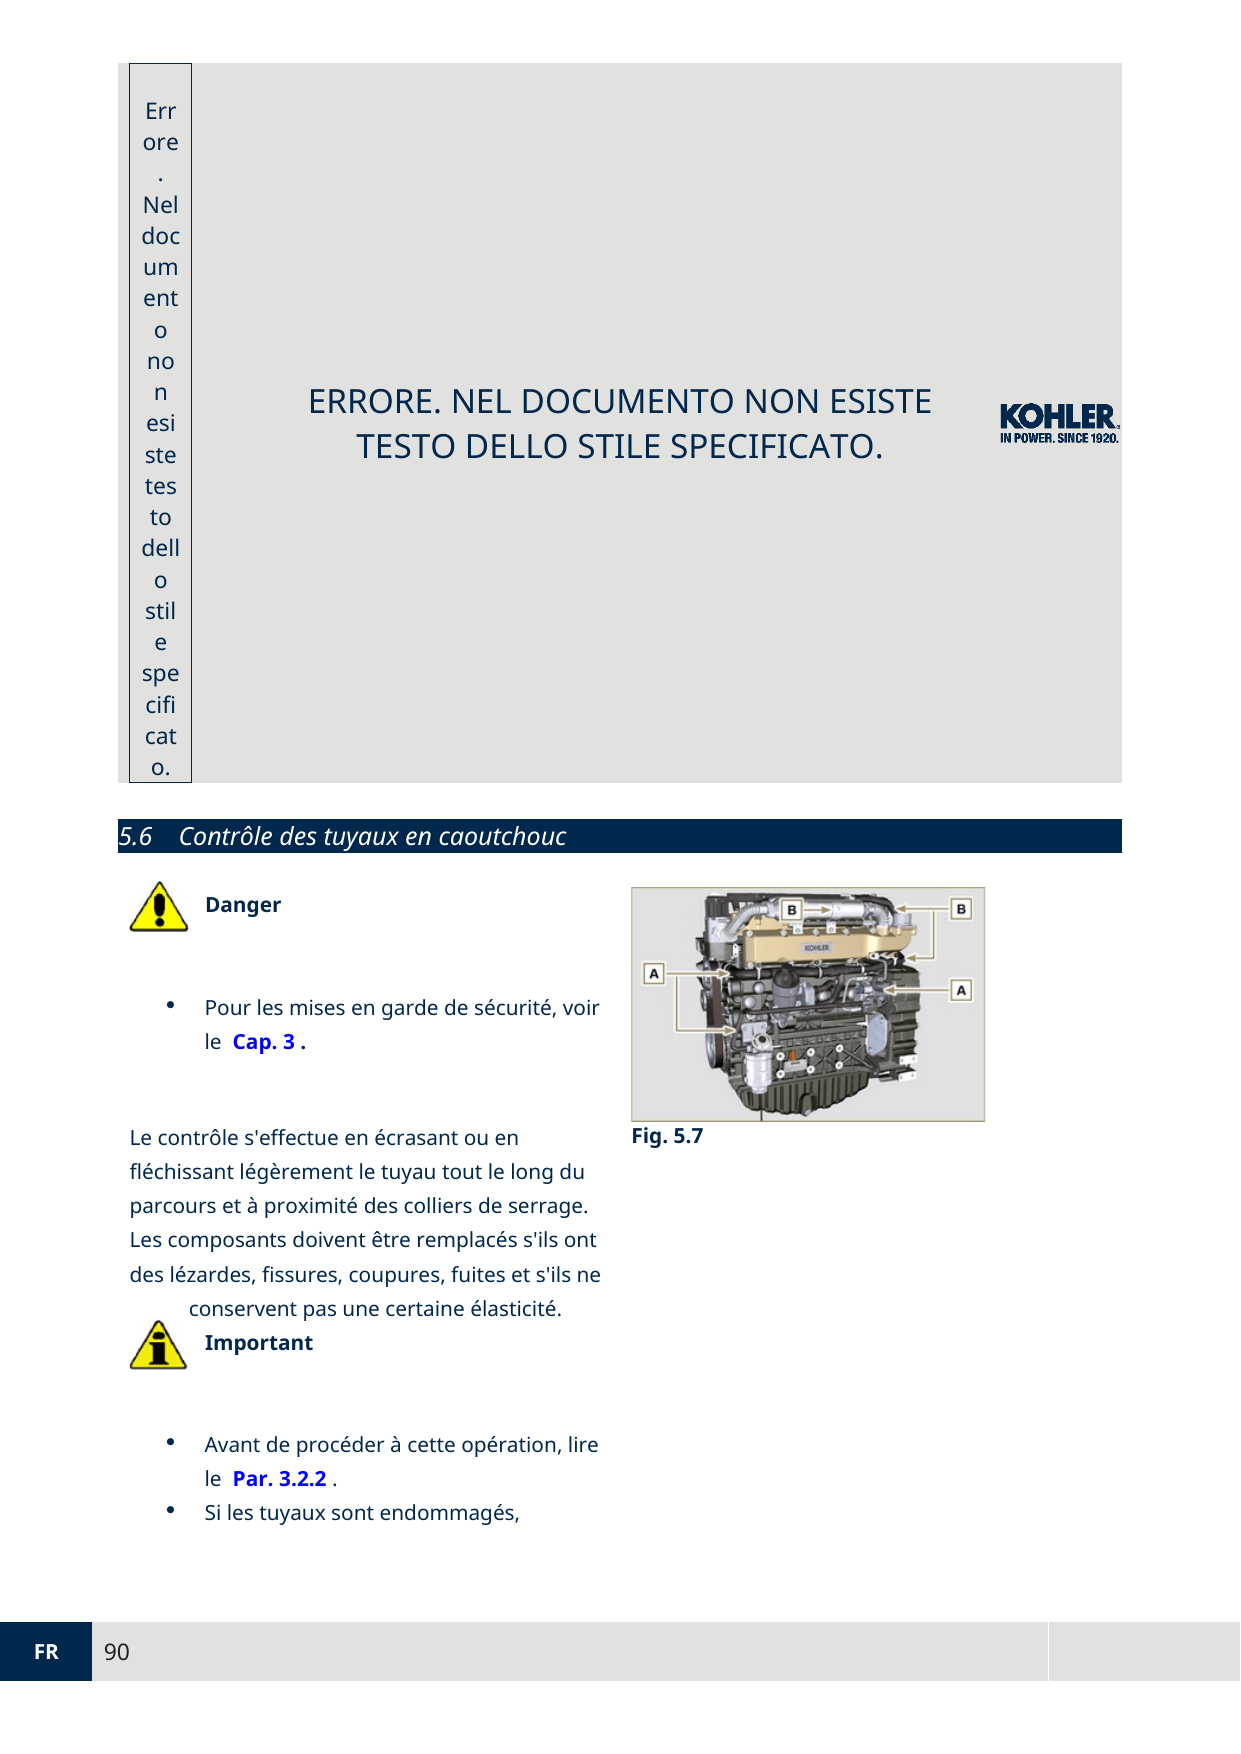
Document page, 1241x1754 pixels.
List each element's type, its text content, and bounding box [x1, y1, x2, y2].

picture [631, 887, 998, 1122]
picture [1000, 403, 1121, 443]
table_header Fig. 5.7 [620, 872, 1122, 1542]
picture [129, 1318, 189, 1370]
subtitle Contrôle des tuyaux en caoutchouc [118, 819, 1122, 853]
picture [129, 881, 189, 932]
table_header Danger Pour les mises en garde de sécurité, voir le Cap. 3 . Le contrôle s'effectue en écrasant ou en fléchissant légèrement le tuyau tout le long du parcours et à proximité des colliers de serrage. Les composants doivent être remplacés s'ils ont des lézardes, fissures, coupures, fuites et s'ils ne conservent pas une certaine élasticité. Important Avant de procéder à cette opération, lire le Par. 3.2.2 . Si les tuyaux sont endommagés, s'adresser à un atelier autorisé KOHLER . Pour les autres tuyaux qui ne sont pas représentés, veuillez vous référer à la documentation technique du véhicule [118, 872, 620, 1542]
